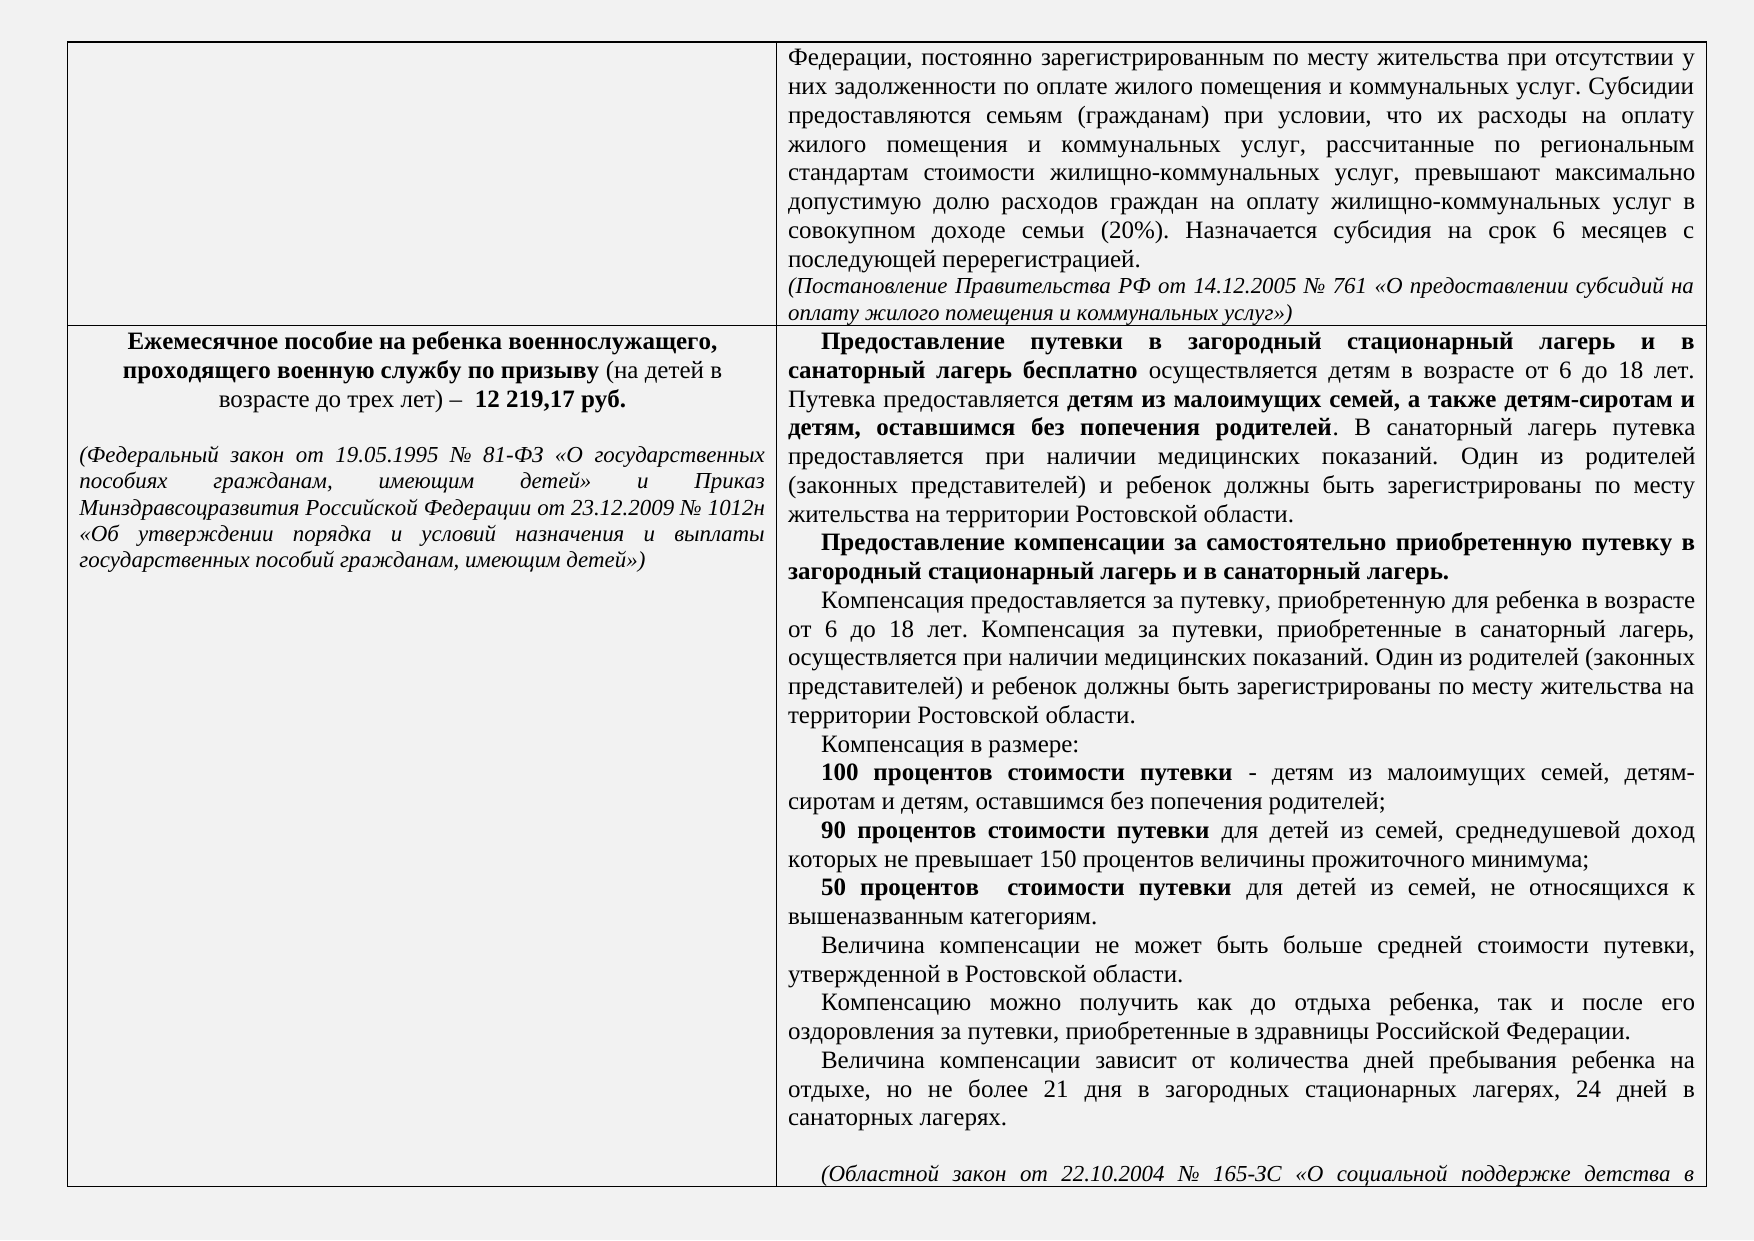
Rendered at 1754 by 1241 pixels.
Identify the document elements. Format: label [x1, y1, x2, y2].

table_cell [777, 43, 1706, 325]
table_cell [68, 326, 776, 1186]
table_cell [777, 326, 1706, 1186]
